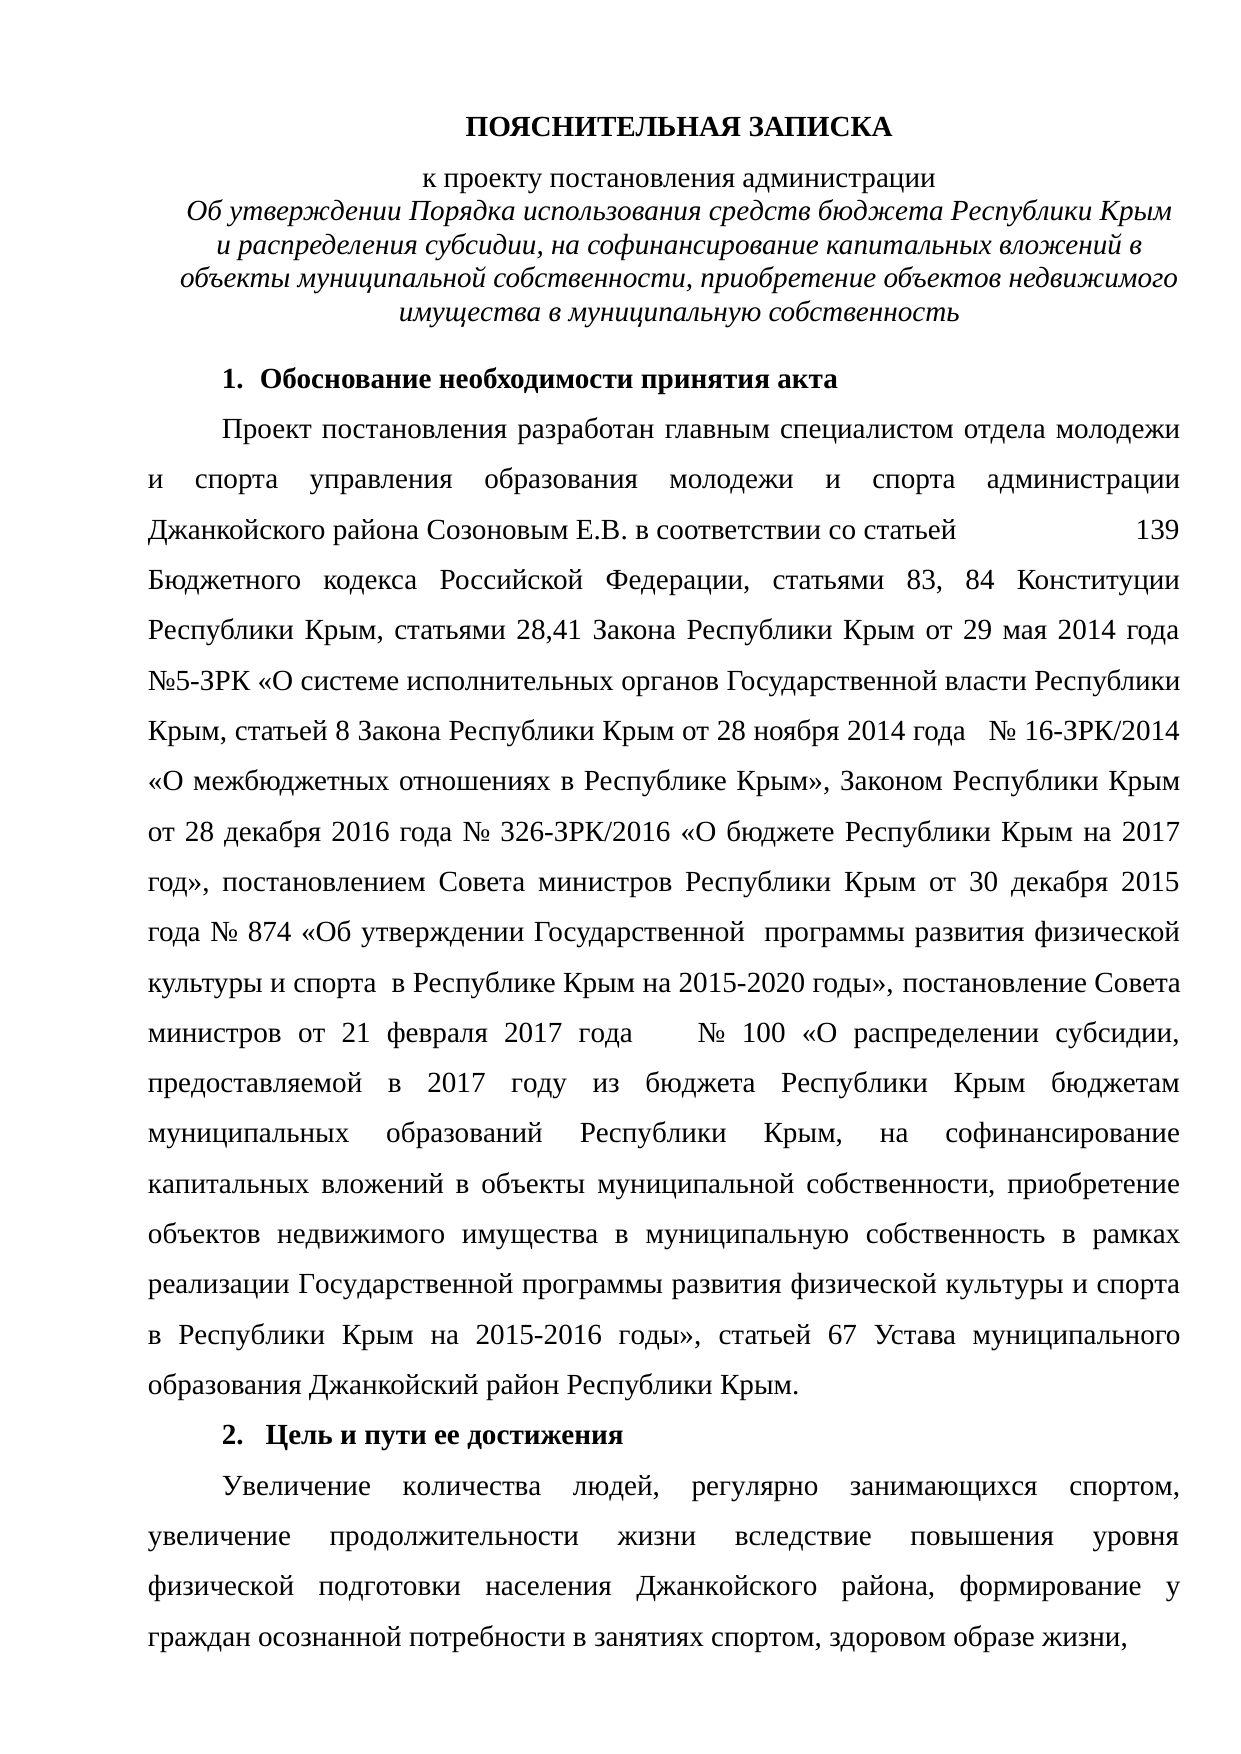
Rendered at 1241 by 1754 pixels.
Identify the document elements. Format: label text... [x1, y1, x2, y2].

text Об утверждении Порядка использования средств бюджета Республики Крым и распределения субсидии, на софинансирование капитальных вложений в объекты муниципальной собственности, приобретение объектов недвижимого имущества в муниципальную собственность [177, 193, 1181, 327]
text Проект постановления разработан главным специалистом отдела молодежи и спорта управления образования молодежи и спорта администрации Джанкойского района Созоновым Е.В. в соответствии со статьей 139 Бюджетного кодекса Российской Федерации, статьями 83, 84 Конституции Республики Крым, статьями 28,41 Закона Республики Крым от 29 мая 2014 года №5-ЗРК «О системе исполнительных органов Государственной власти Республики Крым, статьей 8 Закона Республики Крым от 28 ноября 2014 года № 16-ЗРК/2014 «О межбюджетных отношениях в Республике Крым», Законом Республики Крым от 28 декабря 2016 года № 326-ЗРК/2016 «О бюджете Республики Крым на 2017 год», постановлением Совета министров Республики Крым от 30 декабря 2015 года № 874 «Об утверждении Государственной программы развития физической культуры и спорта в Республике Крым на 2015-2020 годы», постановление Совета министров от 21 февраля 2017 года № 100 «О распределении субсидии, предоставляемой в 2017 году из бюджета Республики Крым бюджетам муниципальных образований Республики Крым, на софинансирование капитальных вложений в объекты муниципальной собственности, приобретение объектов недвижимого имущества в муниципальную собственность в рамках реализации Государственной программы развития физической культуры и спорта в Республики Крым на 2015-2016 годы», статьей 67 Устава муниципального образования Джанкойский район Республики Крым. [148, 411, 1181, 1401]
text к проекту постановления администрации [177, 160, 1181, 193]
list Обоснование необходимости принятия акта [148, 361, 1181, 394]
text ПОЯСНИТЕЛЬНАЯ ЗАПИСКА [177, 109, 1181, 143]
text Увеличение количества людей, регулярно занимающихся спортом, увеличение продолжительности жизни вследствие повышения уровня физической подготовки населения Джанкойского района, формирование у граждан осознанной потребности в занятиях спортом, здоровом образе жизни, [148, 1468, 1181, 1652]
text 2. Цель и пути ее достижения [148, 1417, 1181, 1451]
